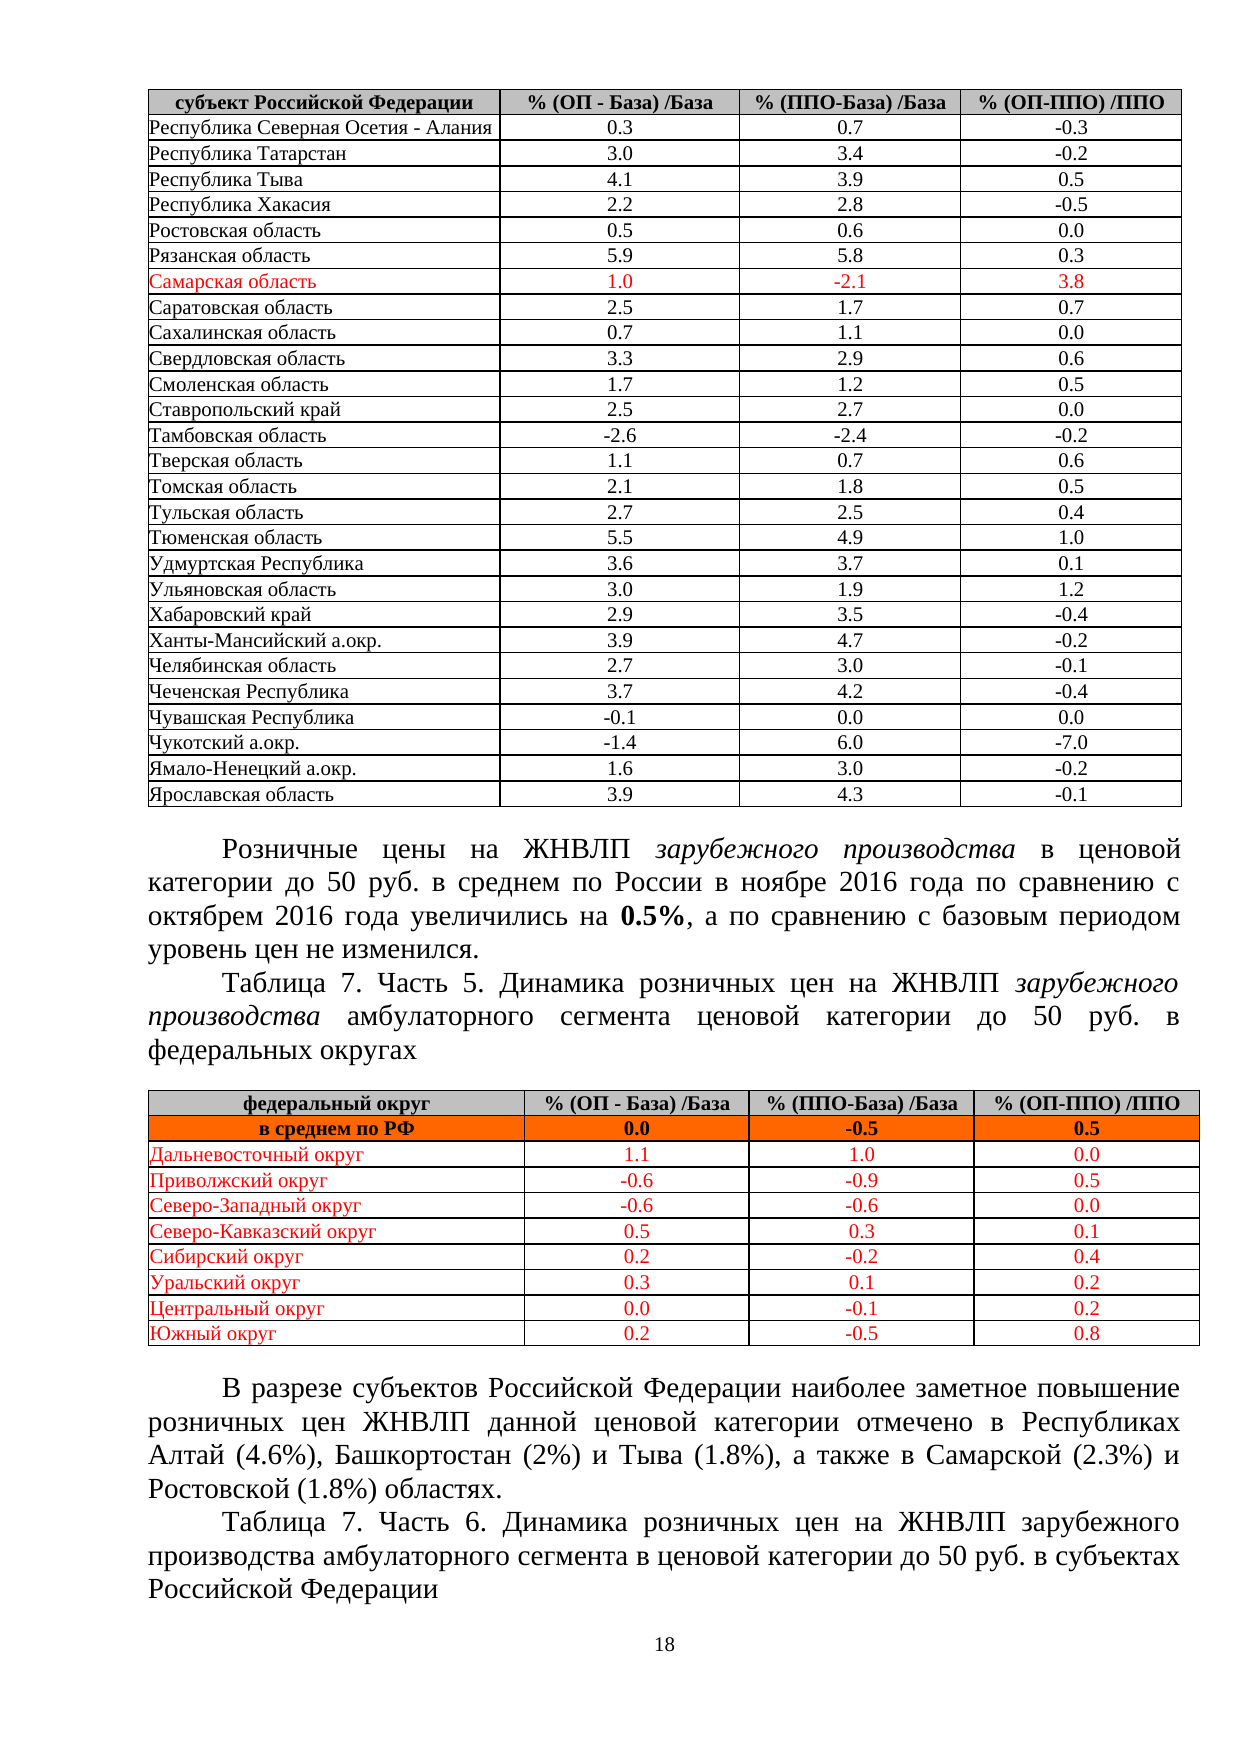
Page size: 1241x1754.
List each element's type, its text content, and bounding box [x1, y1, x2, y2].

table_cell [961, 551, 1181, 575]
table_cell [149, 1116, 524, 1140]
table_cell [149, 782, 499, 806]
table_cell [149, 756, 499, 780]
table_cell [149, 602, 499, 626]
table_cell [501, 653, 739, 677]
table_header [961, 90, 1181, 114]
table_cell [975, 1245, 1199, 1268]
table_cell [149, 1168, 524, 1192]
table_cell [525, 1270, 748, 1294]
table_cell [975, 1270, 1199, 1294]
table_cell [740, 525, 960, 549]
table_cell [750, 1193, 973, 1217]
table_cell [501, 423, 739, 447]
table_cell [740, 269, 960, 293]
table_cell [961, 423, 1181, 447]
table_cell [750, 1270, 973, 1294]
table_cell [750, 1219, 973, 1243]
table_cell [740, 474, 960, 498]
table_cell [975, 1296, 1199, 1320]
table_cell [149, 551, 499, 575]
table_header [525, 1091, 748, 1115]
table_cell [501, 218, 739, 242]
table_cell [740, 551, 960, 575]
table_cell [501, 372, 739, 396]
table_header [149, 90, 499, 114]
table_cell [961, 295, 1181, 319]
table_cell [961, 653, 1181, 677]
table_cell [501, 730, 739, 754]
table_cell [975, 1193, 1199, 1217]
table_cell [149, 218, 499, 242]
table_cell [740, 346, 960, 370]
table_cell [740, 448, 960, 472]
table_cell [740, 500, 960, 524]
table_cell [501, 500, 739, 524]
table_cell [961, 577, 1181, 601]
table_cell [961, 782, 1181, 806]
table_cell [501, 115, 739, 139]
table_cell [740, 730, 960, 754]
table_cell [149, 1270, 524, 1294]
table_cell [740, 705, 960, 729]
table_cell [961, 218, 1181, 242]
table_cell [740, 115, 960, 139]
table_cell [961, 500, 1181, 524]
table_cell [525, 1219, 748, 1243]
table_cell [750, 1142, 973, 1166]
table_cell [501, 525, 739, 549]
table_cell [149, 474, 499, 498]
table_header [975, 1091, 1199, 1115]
text В разрезе субъектов Российской Федерации наиболее заметное повышение розничных цен ЖНВЛП данной ценовой категории отмечено в Республиках Алтай (4.6%), Башкортостан (2%) и Тыва (1.8%), а также в Самарской (2.3%) и Ростовской (1.8%) областях. [148, 1370, 1181, 1504]
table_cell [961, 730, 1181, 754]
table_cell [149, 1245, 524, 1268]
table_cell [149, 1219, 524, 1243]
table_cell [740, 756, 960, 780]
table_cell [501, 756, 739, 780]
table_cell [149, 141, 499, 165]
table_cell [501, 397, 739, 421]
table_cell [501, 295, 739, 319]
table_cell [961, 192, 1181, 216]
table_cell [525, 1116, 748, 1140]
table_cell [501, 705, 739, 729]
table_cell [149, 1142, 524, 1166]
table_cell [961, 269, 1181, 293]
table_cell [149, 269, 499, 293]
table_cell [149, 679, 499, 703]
text Розничные цены на ЖНВЛП зарубежного производства в ценовой категории до 50 руб. в среднем по России в ноябре 2016 года по сравнению с октябрем 2016 года увеличились на 0.5%, а по сравнению с базовым периодом уровень цен не изменился. [148, 831, 1181, 965]
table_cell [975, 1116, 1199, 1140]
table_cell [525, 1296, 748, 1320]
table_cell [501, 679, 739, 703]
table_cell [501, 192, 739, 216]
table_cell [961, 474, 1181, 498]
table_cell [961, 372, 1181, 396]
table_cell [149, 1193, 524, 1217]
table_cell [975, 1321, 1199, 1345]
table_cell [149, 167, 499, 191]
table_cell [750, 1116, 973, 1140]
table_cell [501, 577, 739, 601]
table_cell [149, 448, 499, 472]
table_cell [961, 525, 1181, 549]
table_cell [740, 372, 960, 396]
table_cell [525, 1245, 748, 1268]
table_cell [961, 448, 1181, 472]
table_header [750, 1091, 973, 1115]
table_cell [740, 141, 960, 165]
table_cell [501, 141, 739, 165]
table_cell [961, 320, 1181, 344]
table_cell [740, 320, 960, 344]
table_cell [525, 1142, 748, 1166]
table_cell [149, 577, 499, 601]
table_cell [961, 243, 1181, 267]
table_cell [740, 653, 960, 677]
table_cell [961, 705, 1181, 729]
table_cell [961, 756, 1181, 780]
text Таблица 7. Часть 6. Динамика розничных цен на ЖНВЛП зарубежного производства амбулаторного сегмента в ценовой категории до 50 руб. в субъектах Российской Федерации [148, 1504, 1181, 1605]
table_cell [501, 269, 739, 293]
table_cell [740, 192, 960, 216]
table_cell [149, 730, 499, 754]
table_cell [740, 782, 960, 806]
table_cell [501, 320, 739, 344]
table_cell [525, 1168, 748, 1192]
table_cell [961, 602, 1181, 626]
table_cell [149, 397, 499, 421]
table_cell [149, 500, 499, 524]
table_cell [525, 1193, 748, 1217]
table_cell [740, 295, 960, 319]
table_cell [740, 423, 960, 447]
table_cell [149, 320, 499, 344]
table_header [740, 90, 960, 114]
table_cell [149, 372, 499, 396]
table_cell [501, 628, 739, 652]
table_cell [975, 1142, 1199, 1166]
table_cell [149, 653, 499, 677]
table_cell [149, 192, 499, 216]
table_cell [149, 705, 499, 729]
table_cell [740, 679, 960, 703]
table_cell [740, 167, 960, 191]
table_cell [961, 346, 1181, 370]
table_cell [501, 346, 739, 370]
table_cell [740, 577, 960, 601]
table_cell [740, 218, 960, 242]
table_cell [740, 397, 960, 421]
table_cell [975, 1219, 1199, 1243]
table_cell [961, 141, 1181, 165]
text Таблица 7. Часть 5. Динамика розничных цен на ЖНВЛП зарубежного производства амбулаторного сегмента ценовой категории до 50 руб. в федеральных округах [148, 965, 1181, 1066]
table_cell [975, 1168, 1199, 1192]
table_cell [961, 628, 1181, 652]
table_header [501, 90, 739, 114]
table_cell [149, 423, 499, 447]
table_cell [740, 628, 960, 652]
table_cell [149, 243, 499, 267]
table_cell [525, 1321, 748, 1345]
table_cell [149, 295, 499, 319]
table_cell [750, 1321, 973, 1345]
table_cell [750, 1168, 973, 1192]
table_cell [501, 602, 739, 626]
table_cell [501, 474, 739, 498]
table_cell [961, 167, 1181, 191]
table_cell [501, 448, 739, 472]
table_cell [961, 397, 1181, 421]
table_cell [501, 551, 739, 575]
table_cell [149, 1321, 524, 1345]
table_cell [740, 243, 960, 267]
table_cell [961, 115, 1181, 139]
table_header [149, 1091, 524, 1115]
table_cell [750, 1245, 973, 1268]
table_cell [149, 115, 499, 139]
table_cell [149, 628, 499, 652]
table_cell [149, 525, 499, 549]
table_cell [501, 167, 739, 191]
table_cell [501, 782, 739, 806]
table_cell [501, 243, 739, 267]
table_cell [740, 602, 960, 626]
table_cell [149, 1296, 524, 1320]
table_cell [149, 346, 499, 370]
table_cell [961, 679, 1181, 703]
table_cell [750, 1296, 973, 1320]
